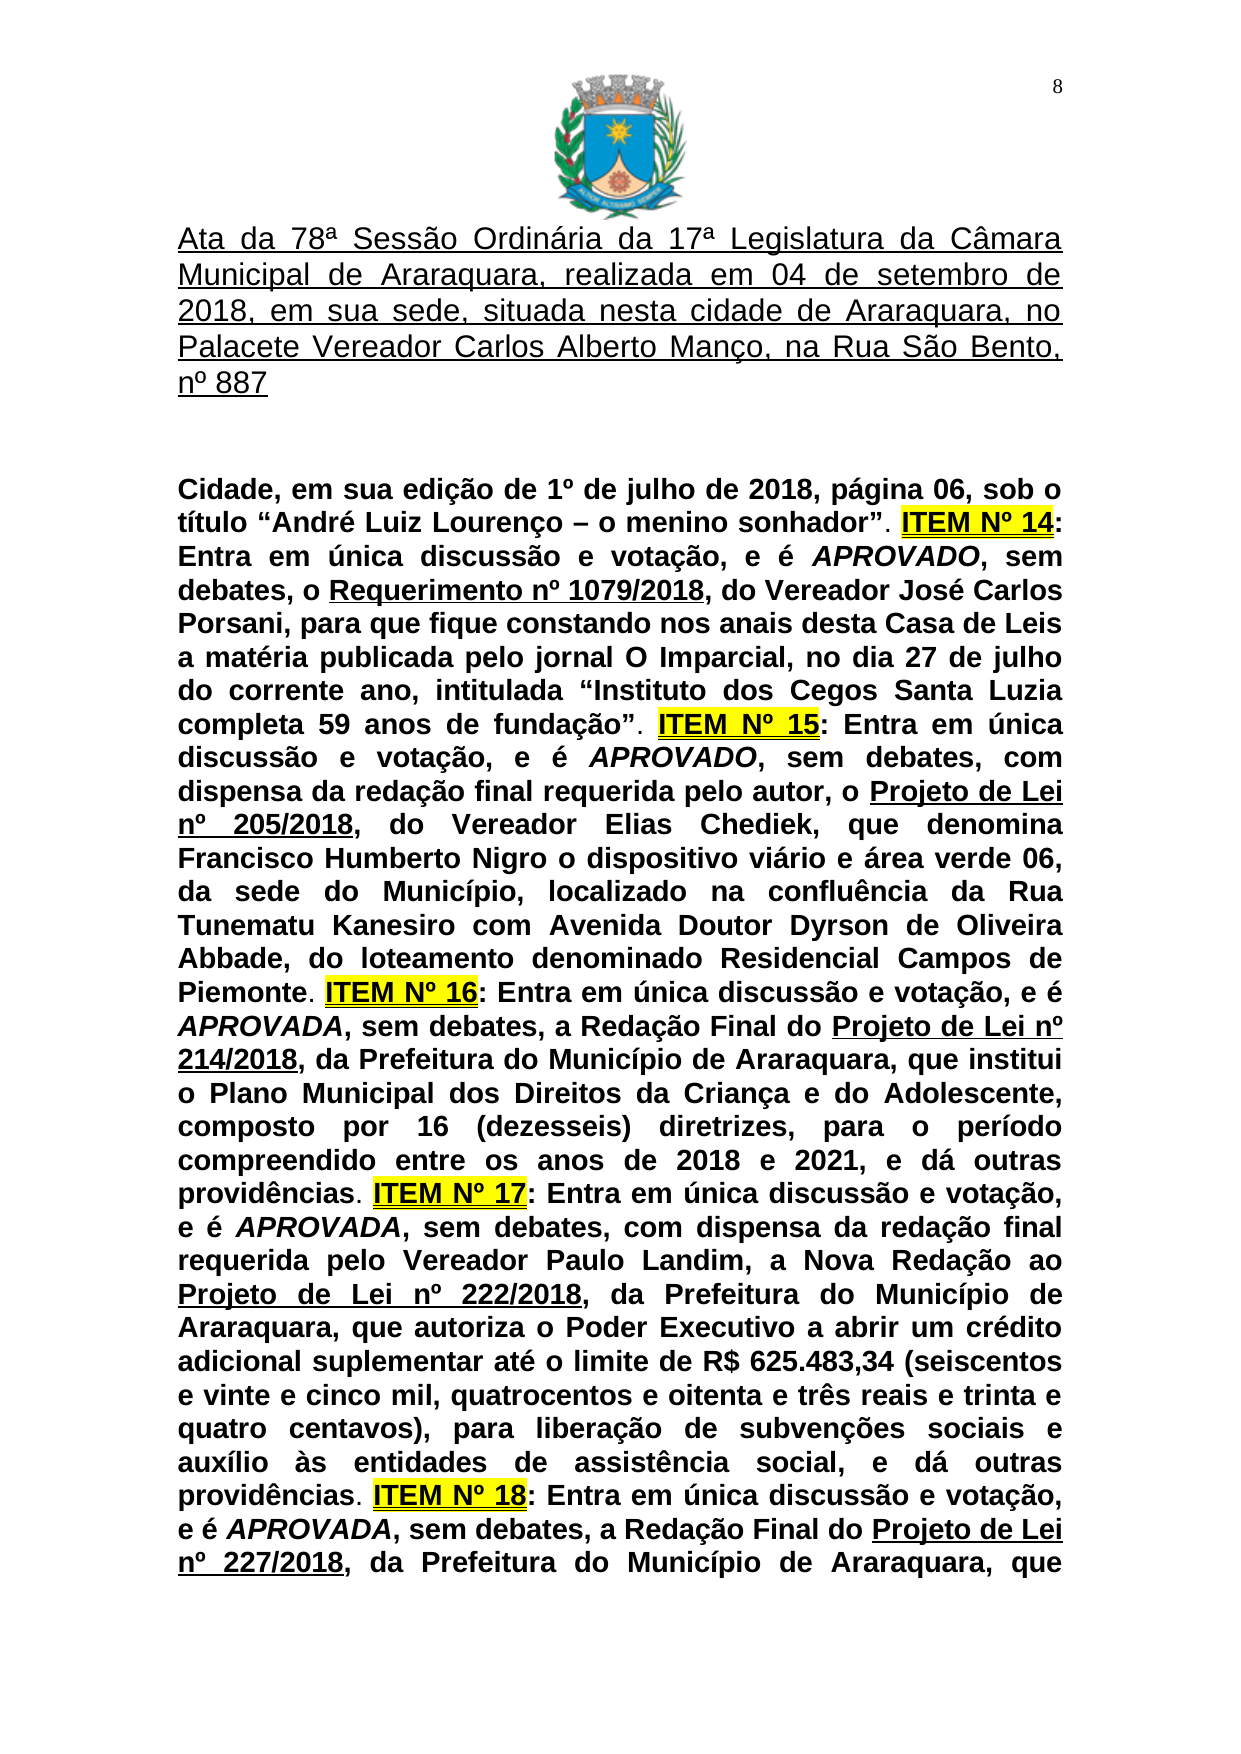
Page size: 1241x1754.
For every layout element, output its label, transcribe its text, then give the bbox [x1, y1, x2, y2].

picture [553, 73, 687, 220]
